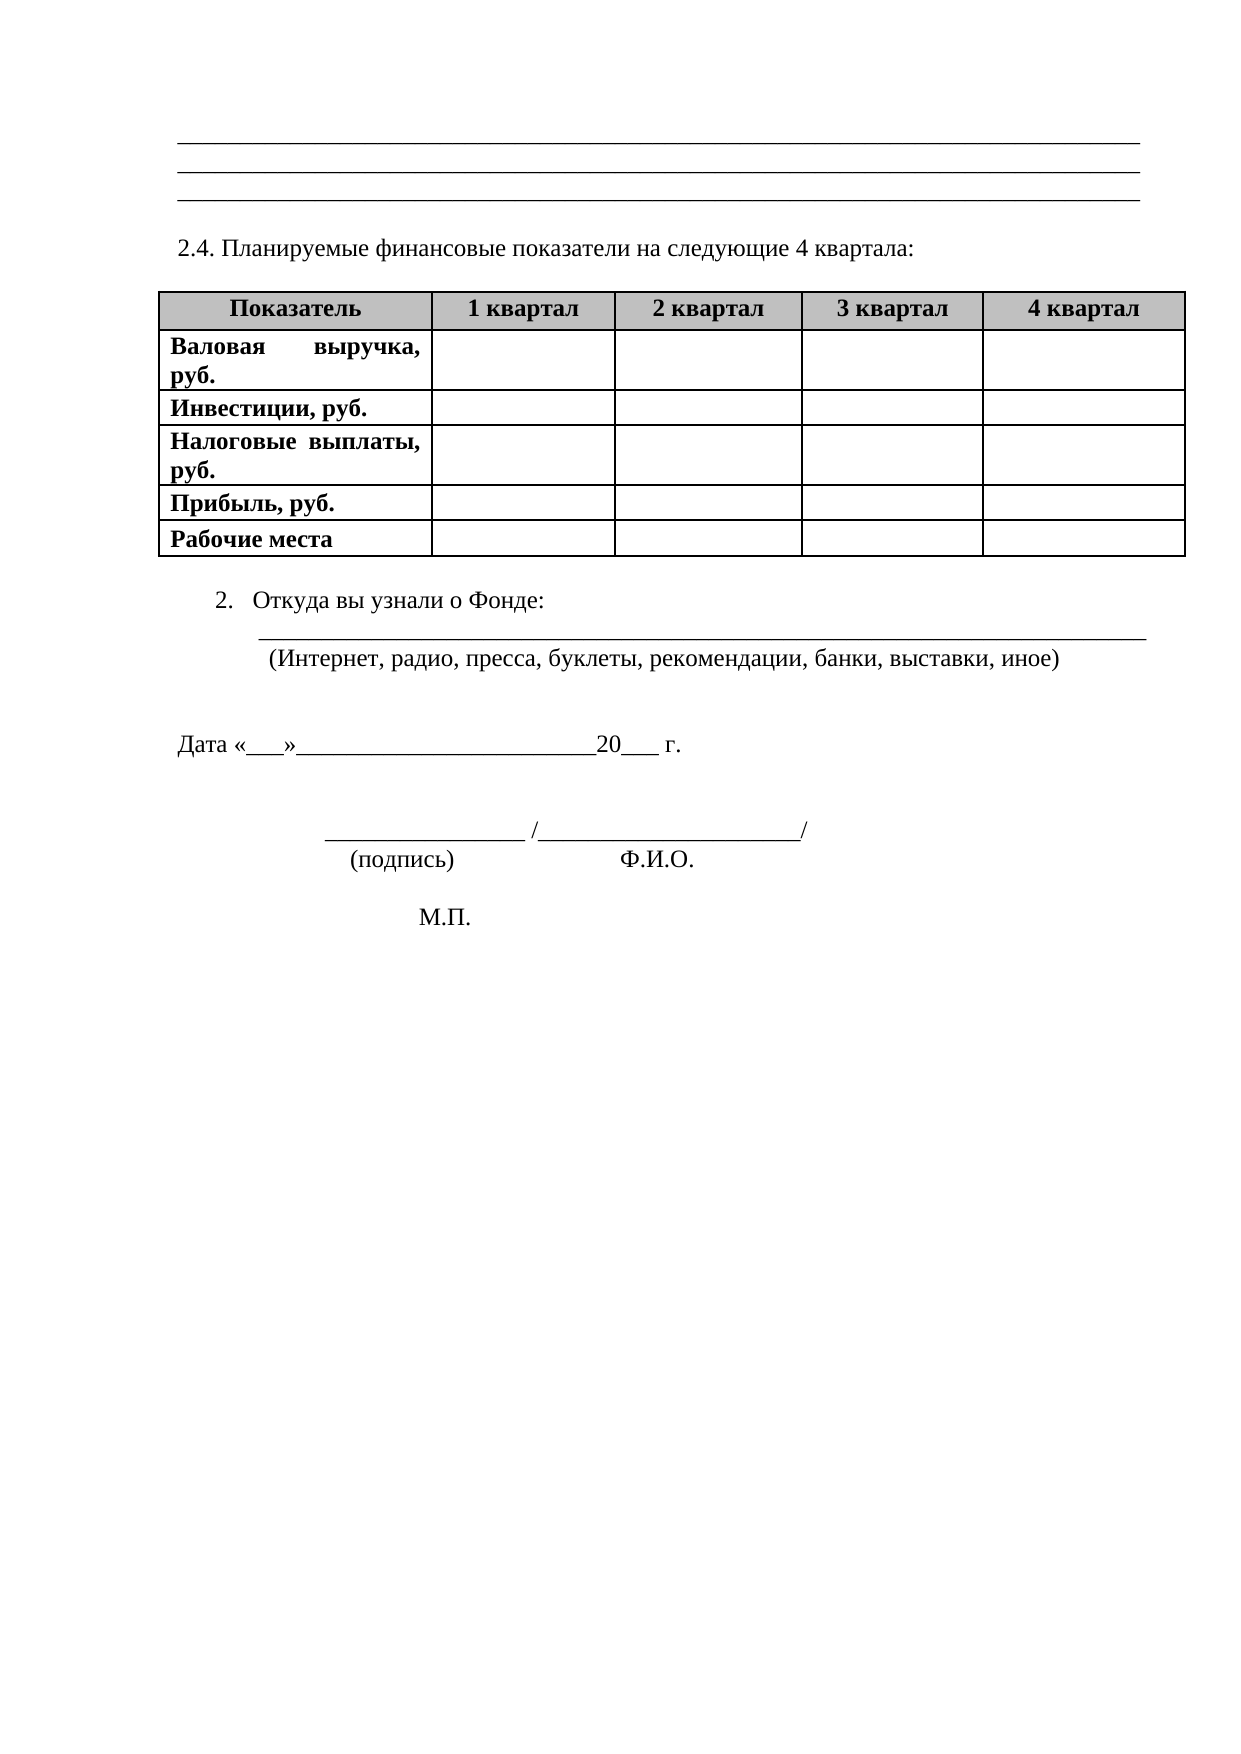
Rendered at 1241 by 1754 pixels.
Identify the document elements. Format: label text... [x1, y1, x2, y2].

table_header 2 квартал [616, 293, 801, 329]
table_cell [433, 521, 614, 555]
table_cell [803, 426, 982, 484]
table_cell [616, 426, 801, 484]
table_cell Прибыль, руб. [160, 486, 431, 519]
table_cell Валовая выручка, руб. [160, 331, 431, 389]
text (подпись) Ф.И.О. [251, 844, 1152, 873]
table_cell [803, 486, 982, 519]
table_cell Налоговые выплаты, руб. [160, 426, 431, 484]
text Дата «___»________________________20___ г. [177, 729, 1152, 758]
text _______________________________________________________________________ [252, 614, 1152, 643]
table_cell [803, 331, 982, 389]
table_cell [616, 486, 801, 519]
table_header 3 квартал [803, 293, 982, 329]
table_cell [984, 486, 1184, 519]
table_cell [803, 391, 982, 424]
text М.П. [251, 902, 1152, 931]
table_cell [984, 426, 1184, 484]
list Откуда вы узнали о Фонде: [215, 586, 1152, 614]
table_cell [984, 391, 1184, 424]
table_cell Инвестиции, руб. [160, 391, 431, 424]
table_cell [803, 521, 982, 555]
table_cell [616, 521, 801, 555]
table_cell [984, 521, 1184, 555]
table_cell [433, 426, 614, 484]
table_cell [433, 391, 614, 424]
text 2.4. Планируемые финансовые показатели на следующие 4 квартала: [177, 233, 1152, 262]
table_cell [616, 331, 801, 389]
table_header 4 квартал [984, 293, 1184, 329]
text ________________ /_____________________/ [251, 816, 1152, 844]
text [177, 118, 1152, 147]
table_header 1 квартал [433, 293, 614, 329]
table_cell [984, 331, 1184, 389]
table_cell [433, 331, 614, 389]
table_cell [433, 486, 614, 519]
table_cell Рабочие места [160, 521, 431, 555]
text (Интернет, радио, пресса, буклеты, рекомендации, банки, выставки, иное) [177, 643, 1152, 672]
table_cell [616, 391, 801, 424]
table_header Показатель [160, 293, 431, 329]
